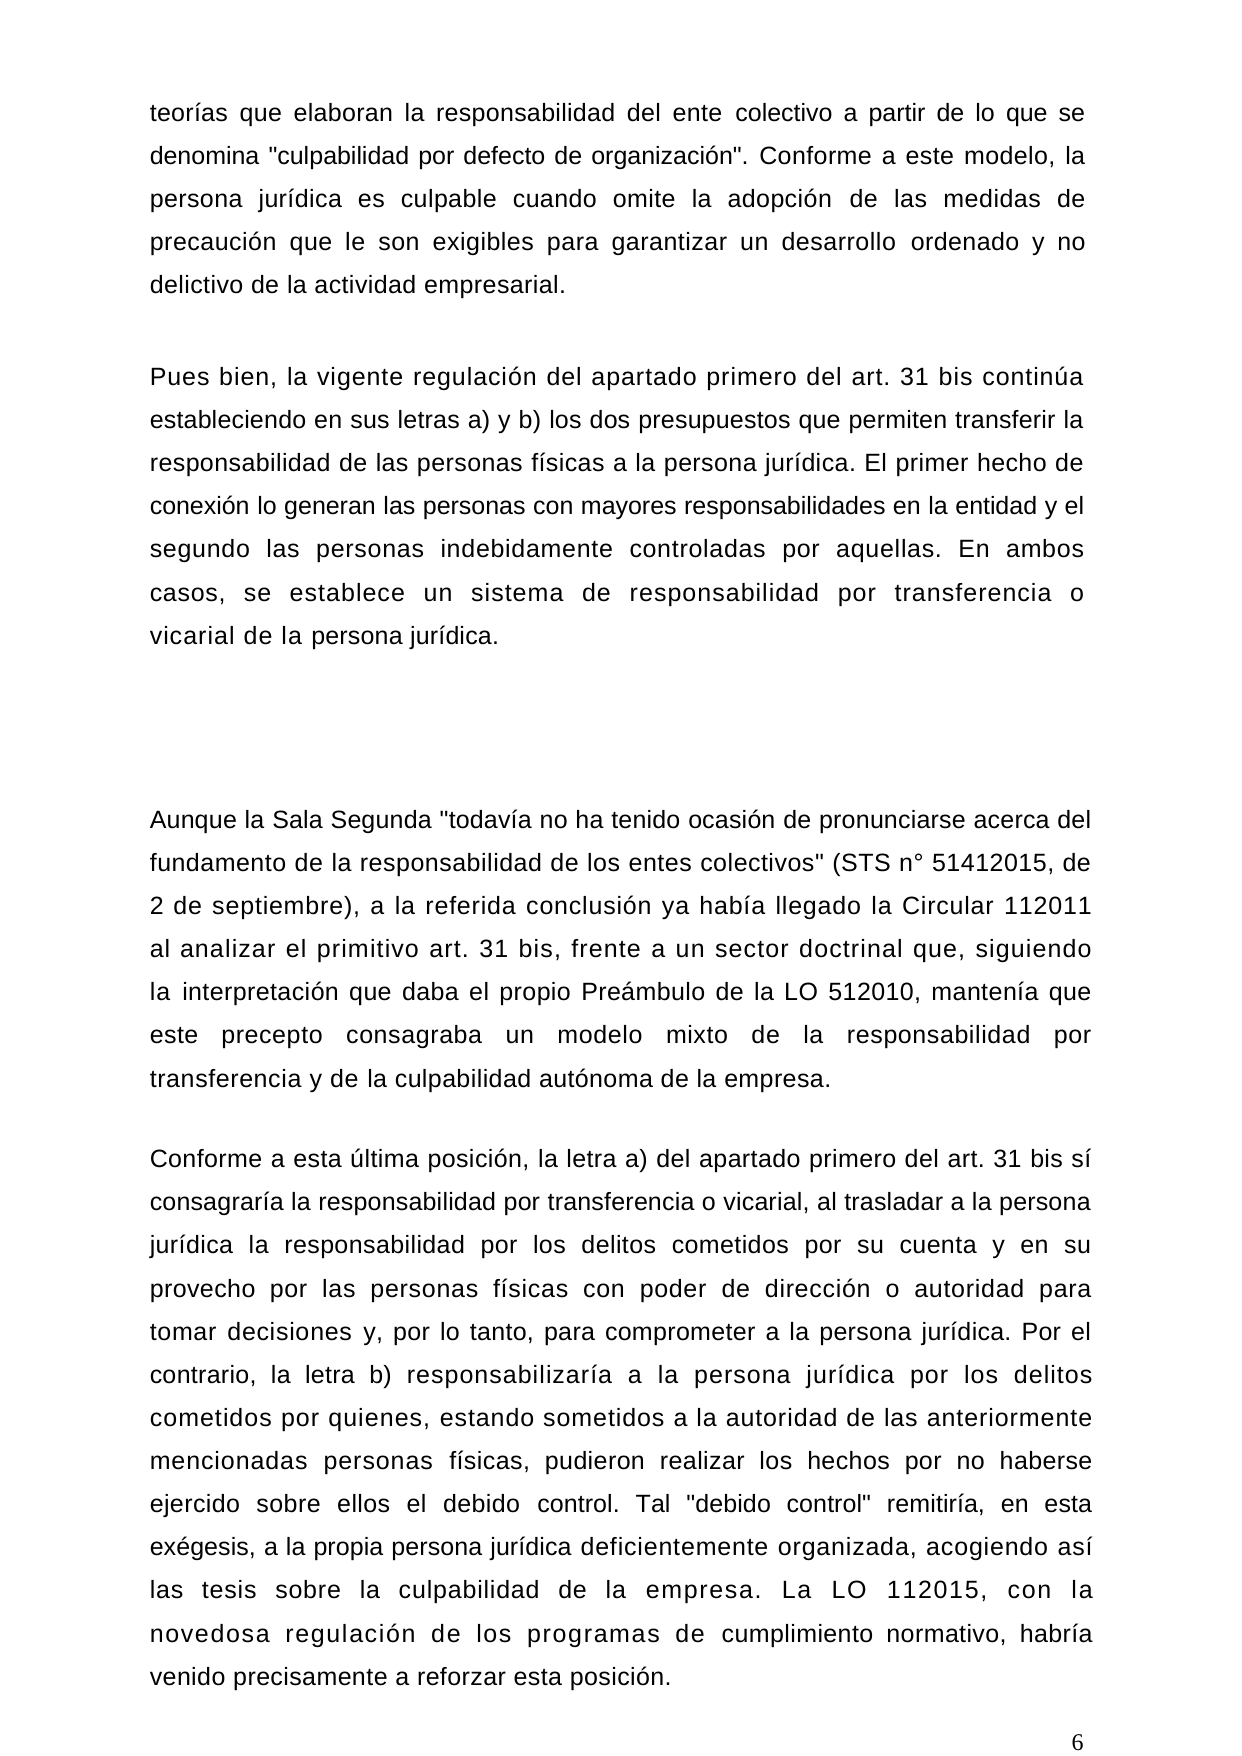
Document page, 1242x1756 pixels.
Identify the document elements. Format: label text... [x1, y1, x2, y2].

text Pues bien, la vigente regulación del apartado primero del art. 31 bis continúa estableciendo en sus letras a) y b) los dos presupuestos que permiten transferir la responsabilidad de las personas físicas a la persona jurídica. El primer hecho de conexión lo generan las personas con mayores responsabilidades en la entidad y el segundo las personas indebidamente controladas por aquellas. En ambos casos, se establece un sistema de responsabilidad por transferencia o vicarial de la persona jurídica. [149, 362, 1086, 649]
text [149, 97, 1086, 299]
text Aunque la Sala Segunda "todavía no ha tenido ocasión de pronunciarse acerca del fundamento de la responsabilidad de los entes colectivos" (STS n° 51412015, de 2 de septiembre), a la referida conclusión ya había llegado la Circular 112011 al analizar el primitivo art. 31 bis, frente a un sector doctrinal que, siguiendo la interpretación que daba el propio Preámbulo de la LO 512010, mantenía que este precepto consagraba un modelo mixto de la responsabilidad por transferencia y de la culpabilidad autónoma de la empresa. [149, 805, 1093, 1092]
text Conforme a esta última posición, la letra a) del apartado primero del art. 31 bis sí consagraría la responsabilidad por transferencia o vicarial, al trasladar a la persona jurídica la responsabilidad por los delitos cometidos por su cuenta y en su provecho por las personas físicas con poder de dirección o autoridad para tomar decisiones y, por lo tanto, para comprometer a la persona jurídica. Por el contrario, la letra b) responsabilizaría a la persona jurídica por los delitos cometidos por quienes, estando sometidos a la autoridad de las anteriormente mencionadas personas físicas, pudieron realizar los hechos por no haberse ejercido sobre ellos el debido control. Tal "debido control" remitiría, en esta exégesis, a la propia persona jurídica deficientemente organizada, acogiendo así las tesis sobre la culpabilidad de la empresa. La LO 112015, con la novedosa regulación de los programas de cumplimiento normativo, habría venido precisamente a reforzar esta posición. [149, 1144, 1093, 1690]
